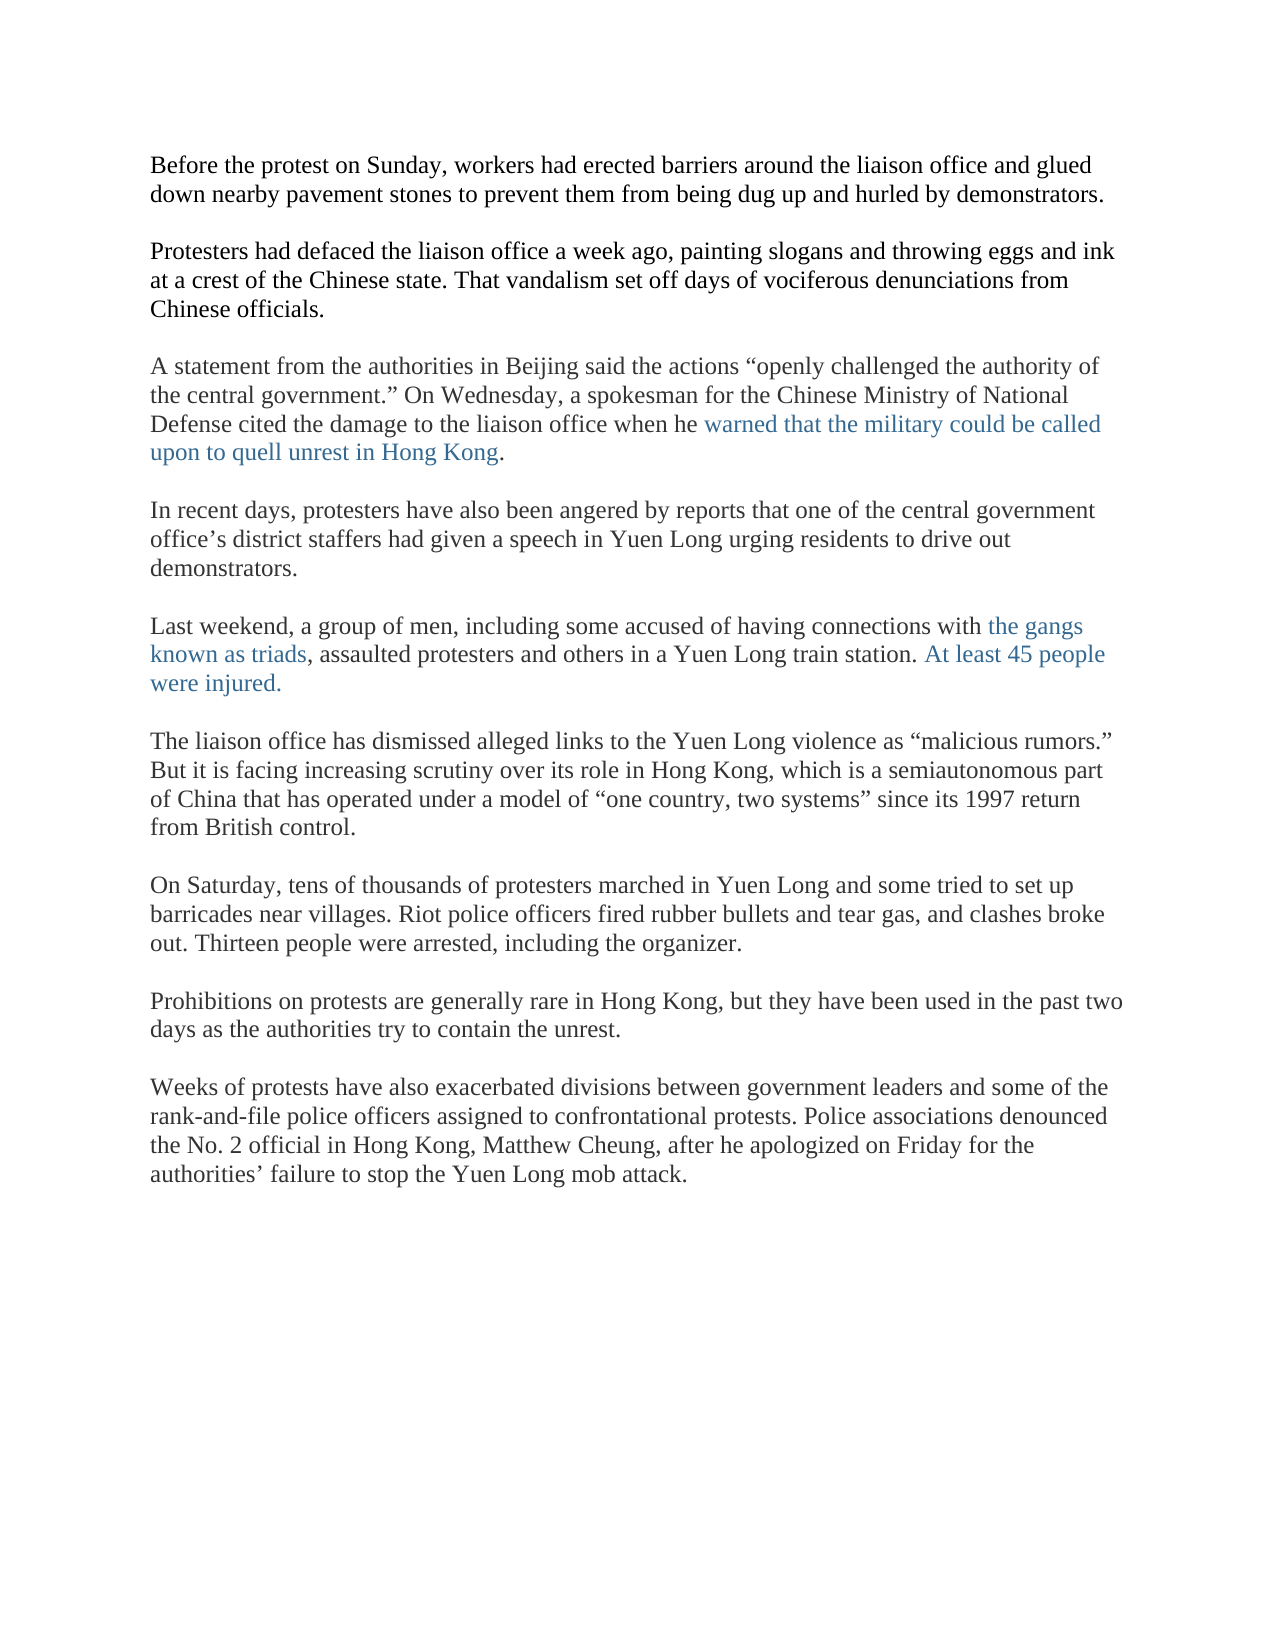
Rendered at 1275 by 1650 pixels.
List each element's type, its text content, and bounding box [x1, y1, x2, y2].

text A statement from the authorities in Beijing said the actions “openly challenged the authority of the central government.” On Wednesday, a spokesman for the Chinese Ministry of National Defense cited the damage to the liaison office when he warned that the military could be called upon to quell unrest in Hong Kong. [150, 351, 1125, 466]
text Before the protest on Sunday, workers had erected barriers around the liaison office and glued down nearby pavement stones to prevent them from being dug up and hurled by demonstrators. [150, 150, 1125, 207]
text On Saturday, tens of thousands of protesters marched in Yuen Long and some tried to set up barricades near villages. Riot police officers fired rubber bullets and tear gas, and clashes broke out. Thirteen people were arrested, including the organizer. [150, 870, 1125, 957]
text Last weekend, a group of men, including some accused of having connections with the gangs known as triads, assaulted protesters and others in a Yuen Long train station. At least 45 people were injured. [150, 611, 1125, 697]
text The liaison office has dismissed alleged links to the Yuen Long violence as “malicious rumors.” But it is facing increasing scrutiny over its role in Hong Kong, which is a semiautonomous part of China that has operated under a model of “one country, two systems” since its 1997 return from British control. [150, 726, 1125, 841]
text Protesters had defaced the liaison office a week ago, painting slogans and throwing eggs and ink at a crest of the Chinese state. That vandalism set off days of vociferous denunciations from Chinese officials. [150, 236, 1125, 322]
text In recent days, protesters have also been angered by reports that one of the central government office’s district staffers had given a speech in Yuen Long urging residents to drive out demonstrators. [150, 495, 1125, 582]
text Prohibitions on protests are generally rare in Hong Kong, but they have been used in the past two days as the authorities try to contain the unrest. [150, 986, 1125, 1043]
text Weeks of protests have also exacerbated divisions between government leaders and some of the rank-and-file police officers assigned to confrontational protests. Police associations denounced the No. 2 official in Hong Kong, Matthew Cheung, after he apologized on Friday for the authorities’ failure to stop the Yuen Long mob attack. [150, 1072, 1125, 1187]
